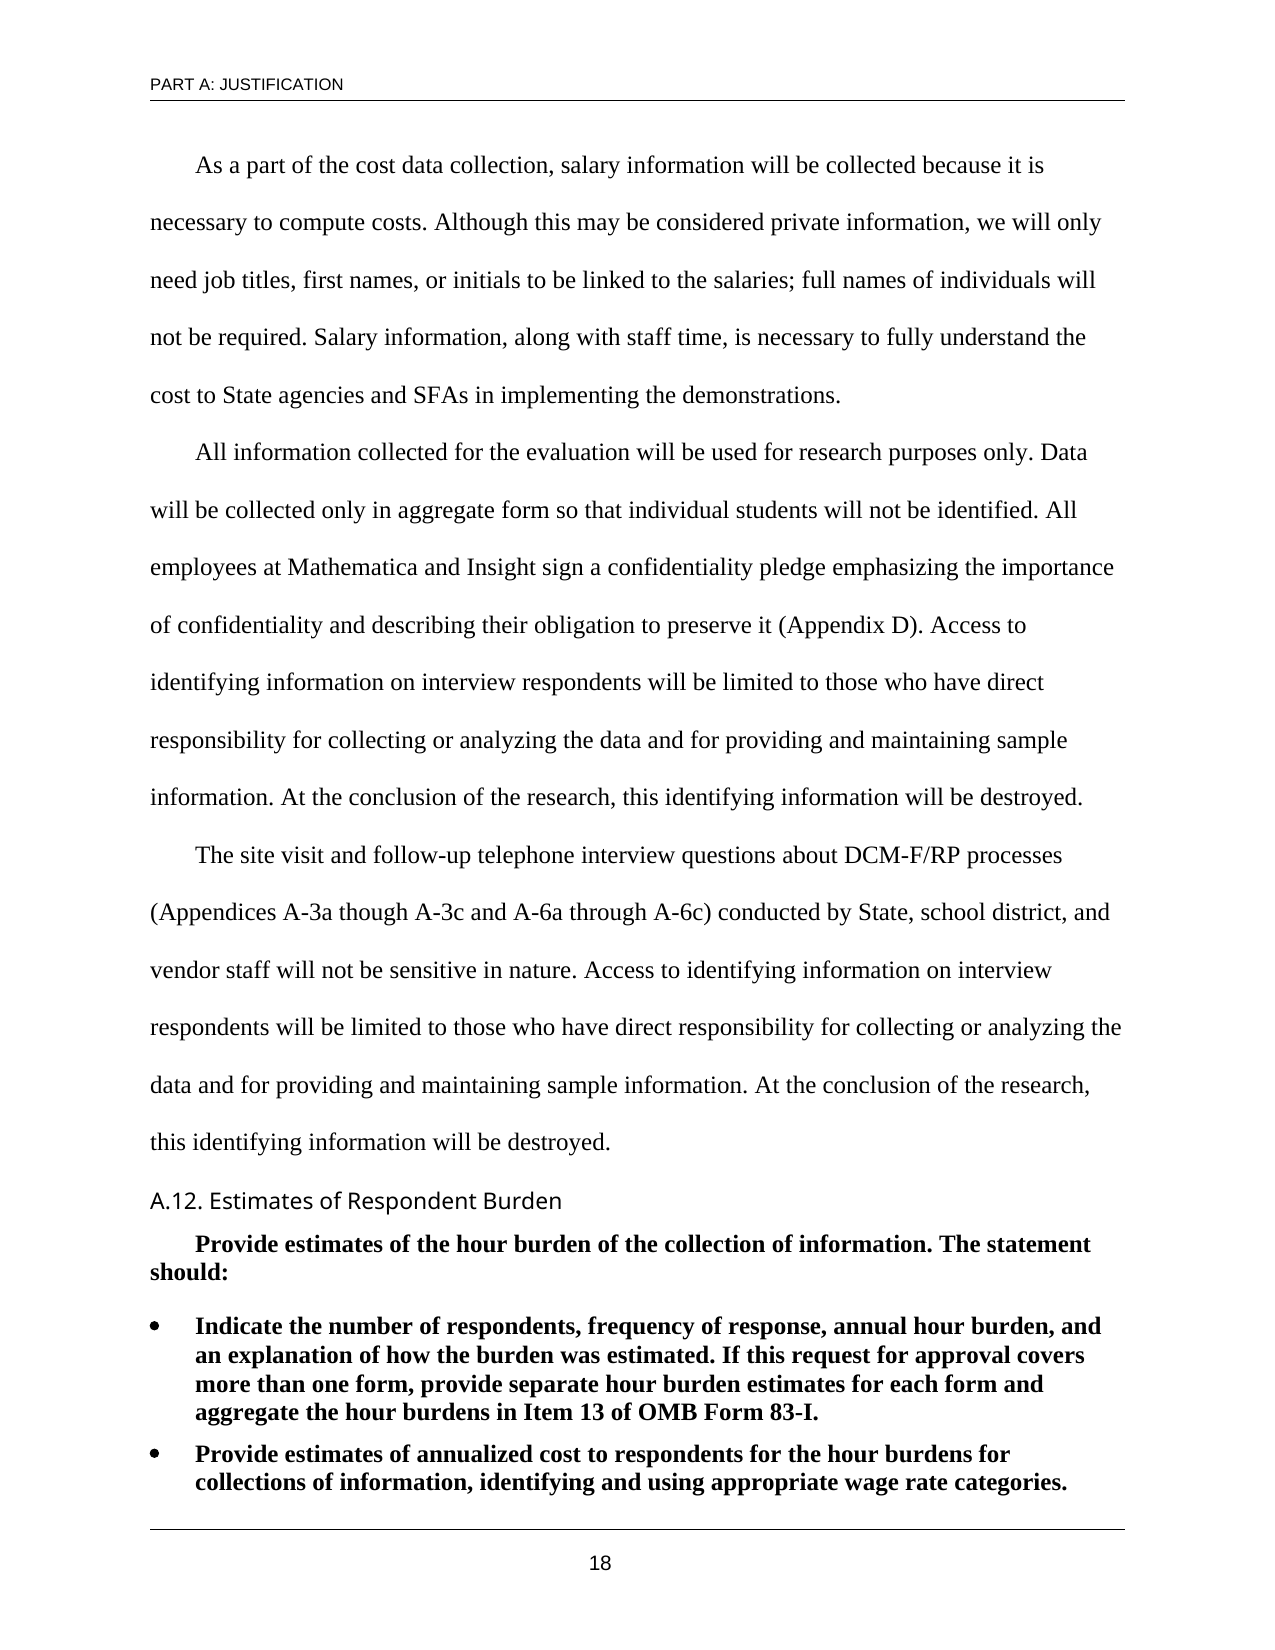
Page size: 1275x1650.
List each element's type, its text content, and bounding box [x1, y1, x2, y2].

text A.12. Estimates of Respondent Burden [150, 1185, 1125, 1216]
text Provide estimates of annualized cost to respondents for the hour burdens for collections of information, identifying and using appropriate wage rate categories. [150, 1439, 1125, 1496]
text All information collected for the evaluation will be used for research purposes only. Data will be collected only in aggregate form so that individual students will not be identified. All employees at Mathematica and Insight sign a confidentiality pledge emphasizing the importance of confidentiality and describing their obligation to preserve it (Appendix D). Access to identifying information on interview respondents will be limited to those who have direct responsibility for collecting or analyzing the data and for providing and maintaining sample information. At the conclusion of the research, this identifying information will be destroyed. [150, 437, 1125, 811]
text Provide estimates of the hour burden of the collection of information. The statement should: [150, 1229, 1125, 1286]
text As a part of the cost data collection, salary information will be collected because it is necessary to compute costs. Although this may be considered private information, we will only need job titles, first names, or initials to be linked to the salaries; full names of individuals will not be required. Salary information, along with staff time, is necessary to fully understand the cost to State agencies and SFAs in implementing the demonstrations. [150, 150, 1125, 409]
text The site visit and follow-up telephone interview questions about DCM-F/RP processes (Appendices A-3a though A-3c and A-6a through A-6c) conducted by State, school district, and vendor staff will not be sensitive in nature. Access to identifying information on interview respondents will be limited to those who have direct responsibility for collecting or analyzing the data and for providing and maintaining sample information. At the conclusion of the research, this identifying information will be destroyed. [150, 840, 1125, 1156]
text Indicate the number of respondents, frequency of response, annual hour burden, and an explanation of how the burden was estimated. If this request for approval covers more than one form, provide separate hour burden estimates for each form and aggregate the hour burdens in Item 13 of OMB Form 83-I. [150, 1311, 1125, 1426]
